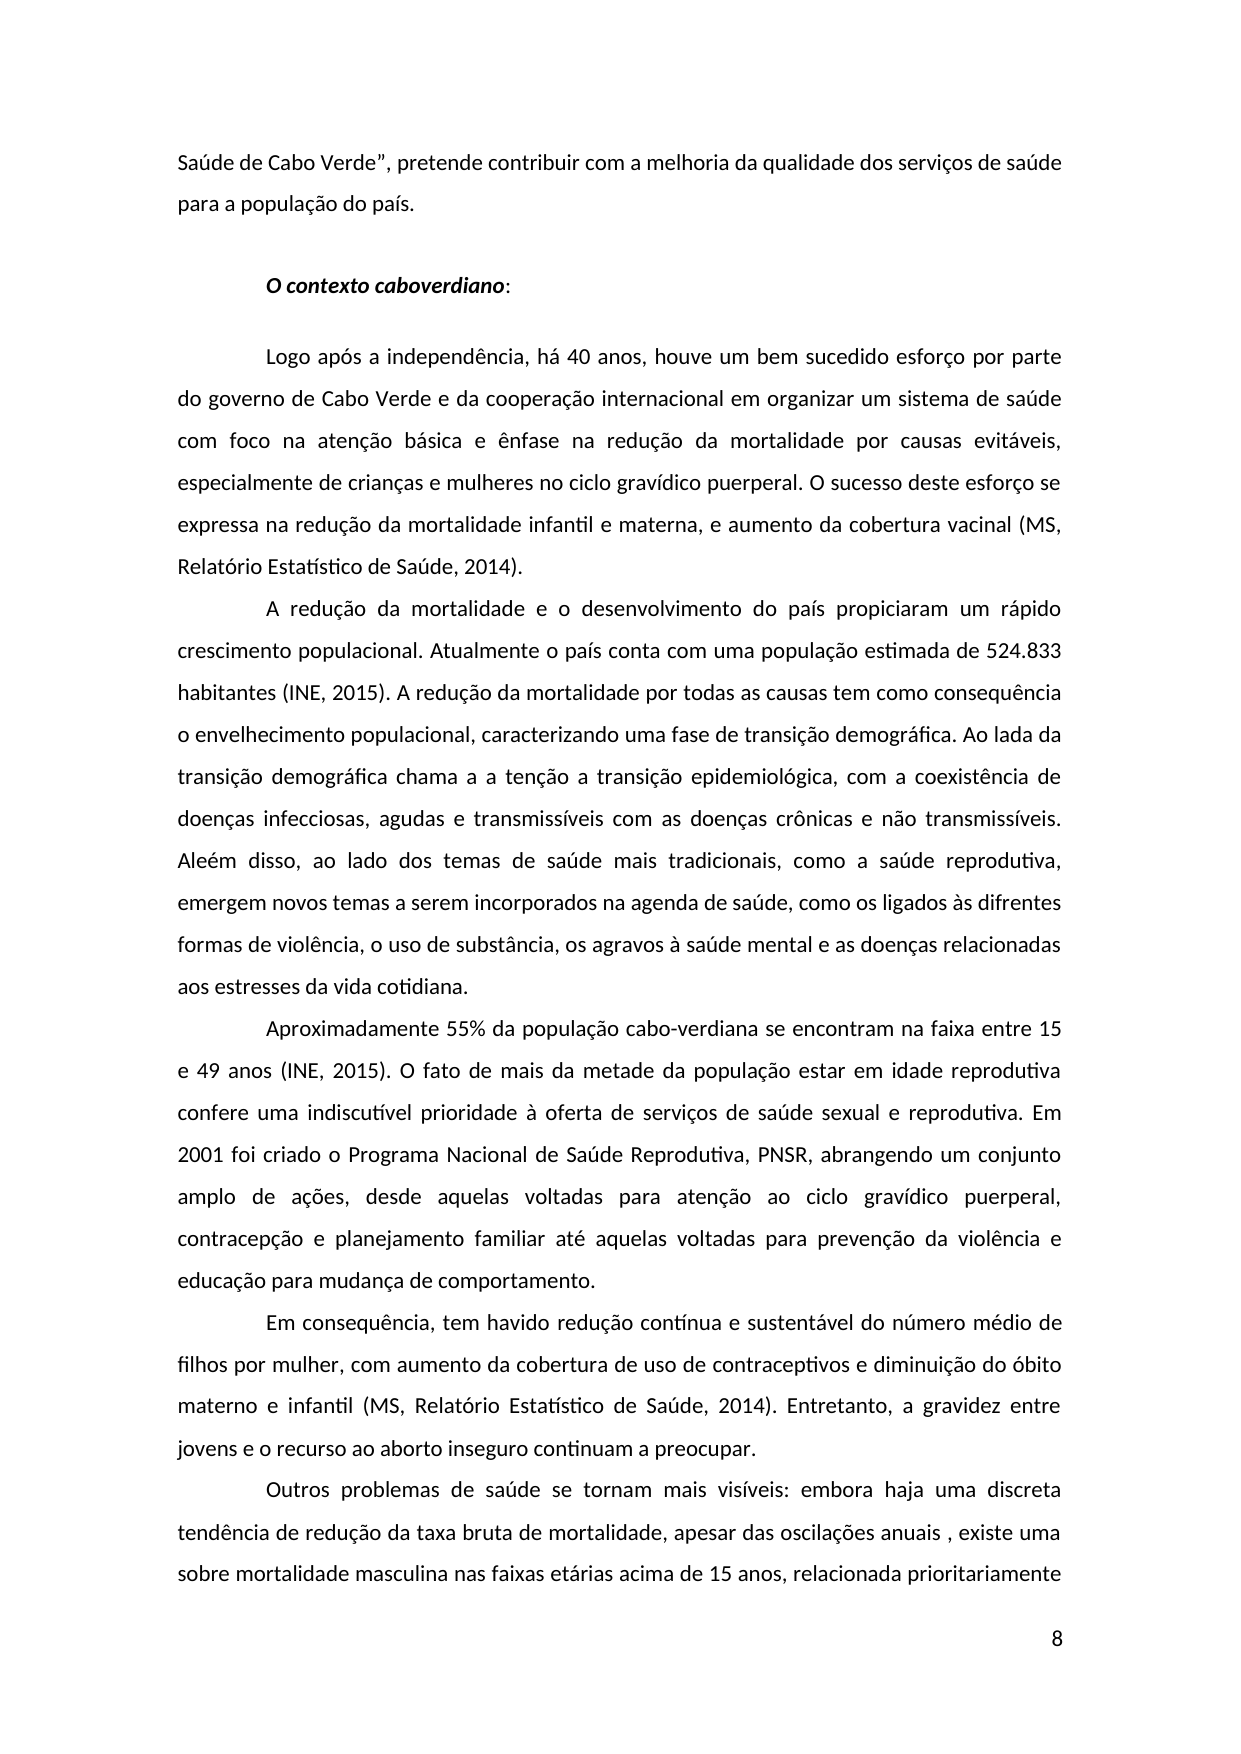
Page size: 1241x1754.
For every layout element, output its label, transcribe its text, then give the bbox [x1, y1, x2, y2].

text O contexto caboverdiano: [177, 271, 1063, 299]
list A redução da mortalidade e o desenvolvimento do país propiciaram um rápido crescimento populacional. Atualmente o país conta com uma população estimada de 524.833 habitantes (INE, 2015). A redução da mortalidade por todas as causas tem como consequência o envelhecimento populacional, caracterizando uma fase de transição demográfica. Ao lada da transição demográfica chama a a tenção a transição epidemiológica, com a coexistência de doenças infecciosas, agudas e transmissíveis com as doenças crônicas e não transmissíveis. Aleém disso, ao lado dos temas de saúde mais tradicionais, como a saúde reprodutiva, emergem novos temas a serem incorporados na agenda de saúde, como os ligados às difrentes formas de violência, o uso de substância, os agravos à saúde mental e as doenças relacionadas aos estresses da vida cotidiana. [177, 594, 1063, 1000]
list Em consequência, tem havido redução contínua e sustentável do número médio de filhos por mulher, com aumento da cobertura de uso de contraceptivos e diminuição do óbito materno e infantil (MS, Relatório Estatístico de Saúde, 2014). Entretanto, a gravidez entre jovens e o recurso ao aborto inseguro continuam a preocupar. [177, 1308, 1063, 1462]
list Logo após a independência, há 40 anos, houve um bem sucedido esforço por parte do governo de Cabo Verde e da cooperação internacional em organizar um sistema de saúde com foco na atenção básica e ênfase na redução da mortalidade por causas evitáveis, especialmente de crianças e mulheres no ciclo gravídico puerperal. O sucesso deste esforço se expressa na redução da mortalidade infantil e materna, e aumento da cobertura vacinal (MS, Relatório Estatístico de Saúde, 2014). [177, 342, 1063, 580]
list Aproximadamente 55% da população cabo-verdiana se encontram na faixa entre 15 e 49 anos (INE, 2015). O fato de mais da metade da população estar em idade reprodutiva confere uma indiscutível prioridade à oferta de serviços de saúde sexual e reprodutiva. Em 2001 foi criado o Programa Nacional de Saúde Reprodutiva, PNSR, abrangendo um conjunto amplo de ações, desde aquelas voltadas para atenção ao ciclo gravídico puerperal, contracepção e planejamento familiar até aquelas voltadas para prevenção da violência e educação para mudança de comportamento. [177, 1014, 1063, 1294]
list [177, 1476, 1063, 1588]
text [177, 148, 1063, 218]
